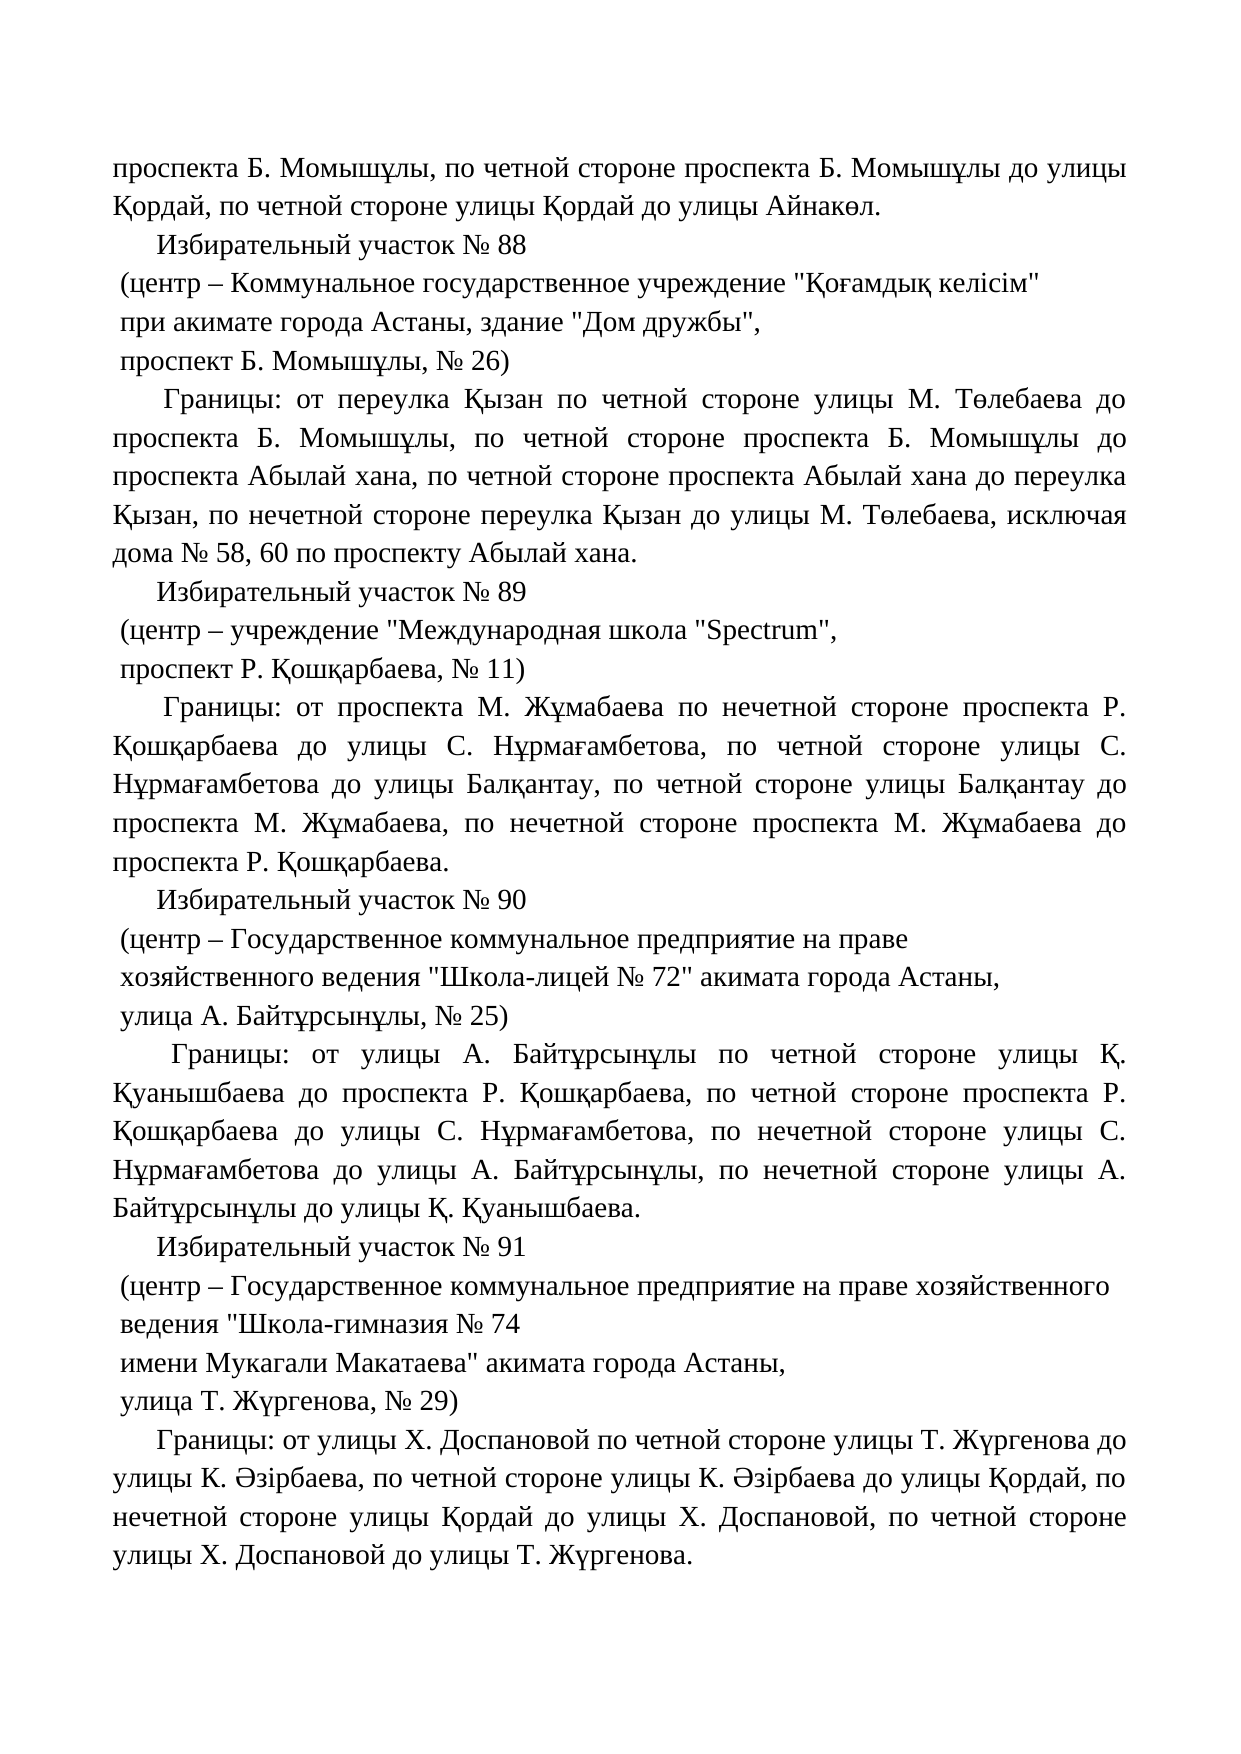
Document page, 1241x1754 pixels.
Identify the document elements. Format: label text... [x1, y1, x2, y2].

text Избирательный участок № 89 [112, 574, 1128, 607]
text улица Т. Жүргенова, № 29) [112, 1383, 1128, 1417]
text проспект Р. Қошқарбаева, № 11) [112, 651, 1128, 684]
text имени Мукагали Макатаева" акимата города Астаны, [112, 1345, 1128, 1378]
text Избирательный участок № 90 [112, 882, 1128, 916]
text при акимате города Астаны, здание "Дом дружбы", [112, 304, 1128, 338]
text (центр – учреждение "Международная школа "Spectrum", [112, 612, 1128, 646]
text (центр – Коммунальное государственное учреждение "Қоғамдық келісім" [112, 266, 1128, 299]
text проспект Б. Момышұлы, № 26) [112, 343, 1128, 376]
text Границы: от улицы А. Байтұрсынұлы по четной стороне улицы Қ. Қуанышбаева до проспекта Р. Қошқарбаева, по четной стороне проспекта Р. Қошқарбаева до улицы С. Нұрмағамбетова, по нечетной стороне улицы С. Нұрмағамбетова до улицы А. Байтұрсынұлы, по нечетной стороне улицы А. Байтұрсынұлы до улицы Қ. Қуанышбаева. [112, 1036, 1128, 1224]
text Границы: от улицы Х. Доспановой по четной стороне улицы Т. Жүргенова до улицы К. Әзірбаева, по четной стороне улицы К. Әзірбаева до улицы Қордай, по нечетной стороне улицы Қордай до улицы Х. Доспановой, по четной стороне улицы Х. Доспановой до улицы Т. Жүргенова. [112, 1422, 1128, 1571]
text (центр – Государственное коммунальное предприятие на праве хозяйственного [112, 1268, 1128, 1301]
text Избирательный участок № 88 [112, 227, 1128, 261]
text Избирательный участок № 91 [112, 1229, 1128, 1263]
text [112, 150, 1128, 222]
text Границы: от проспекта М. Жұмабаева по нечетной стороне проспекта Р. Қошқарбаева до улицы С. Нұрмағамбетова, по четной стороне улицы С. Нұрмағамбетова до улицы Балқантау, по четной стороне улицы Балқантау до проспекта М. Жұмабаева, по нечетной стороне проспекта М. Жұмабаева до проспекта Р. Қошқарбаева. [112, 689, 1128, 877]
text (центр – Государственное коммунальное предприятие на праве [112, 921, 1128, 954]
text улица А. Байтұрсынұлы, № 25) [112, 998, 1128, 1031]
text хозяйственного ведения "Школа-лицей № 72" акимата города Астаны, [112, 959, 1128, 993]
text Границы: от переулка Қызан по четной стороне улицы М. Төлебаева до проспекта Б. Момышұлы, по четной стороне проспекта Б. Момышұлы до проспекта Абылай хана, по четной стороне проспекта Абылай хана до переулка Қызан, по нечетной стороне переулка Қызан до улицы М. Төлебаева, исключая дома № 58, 60 по проспекту Абылай хана. [112, 381, 1128, 569]
text ведения "Школа-гимназия № 74 [112, 1306, 1128, 1340]
